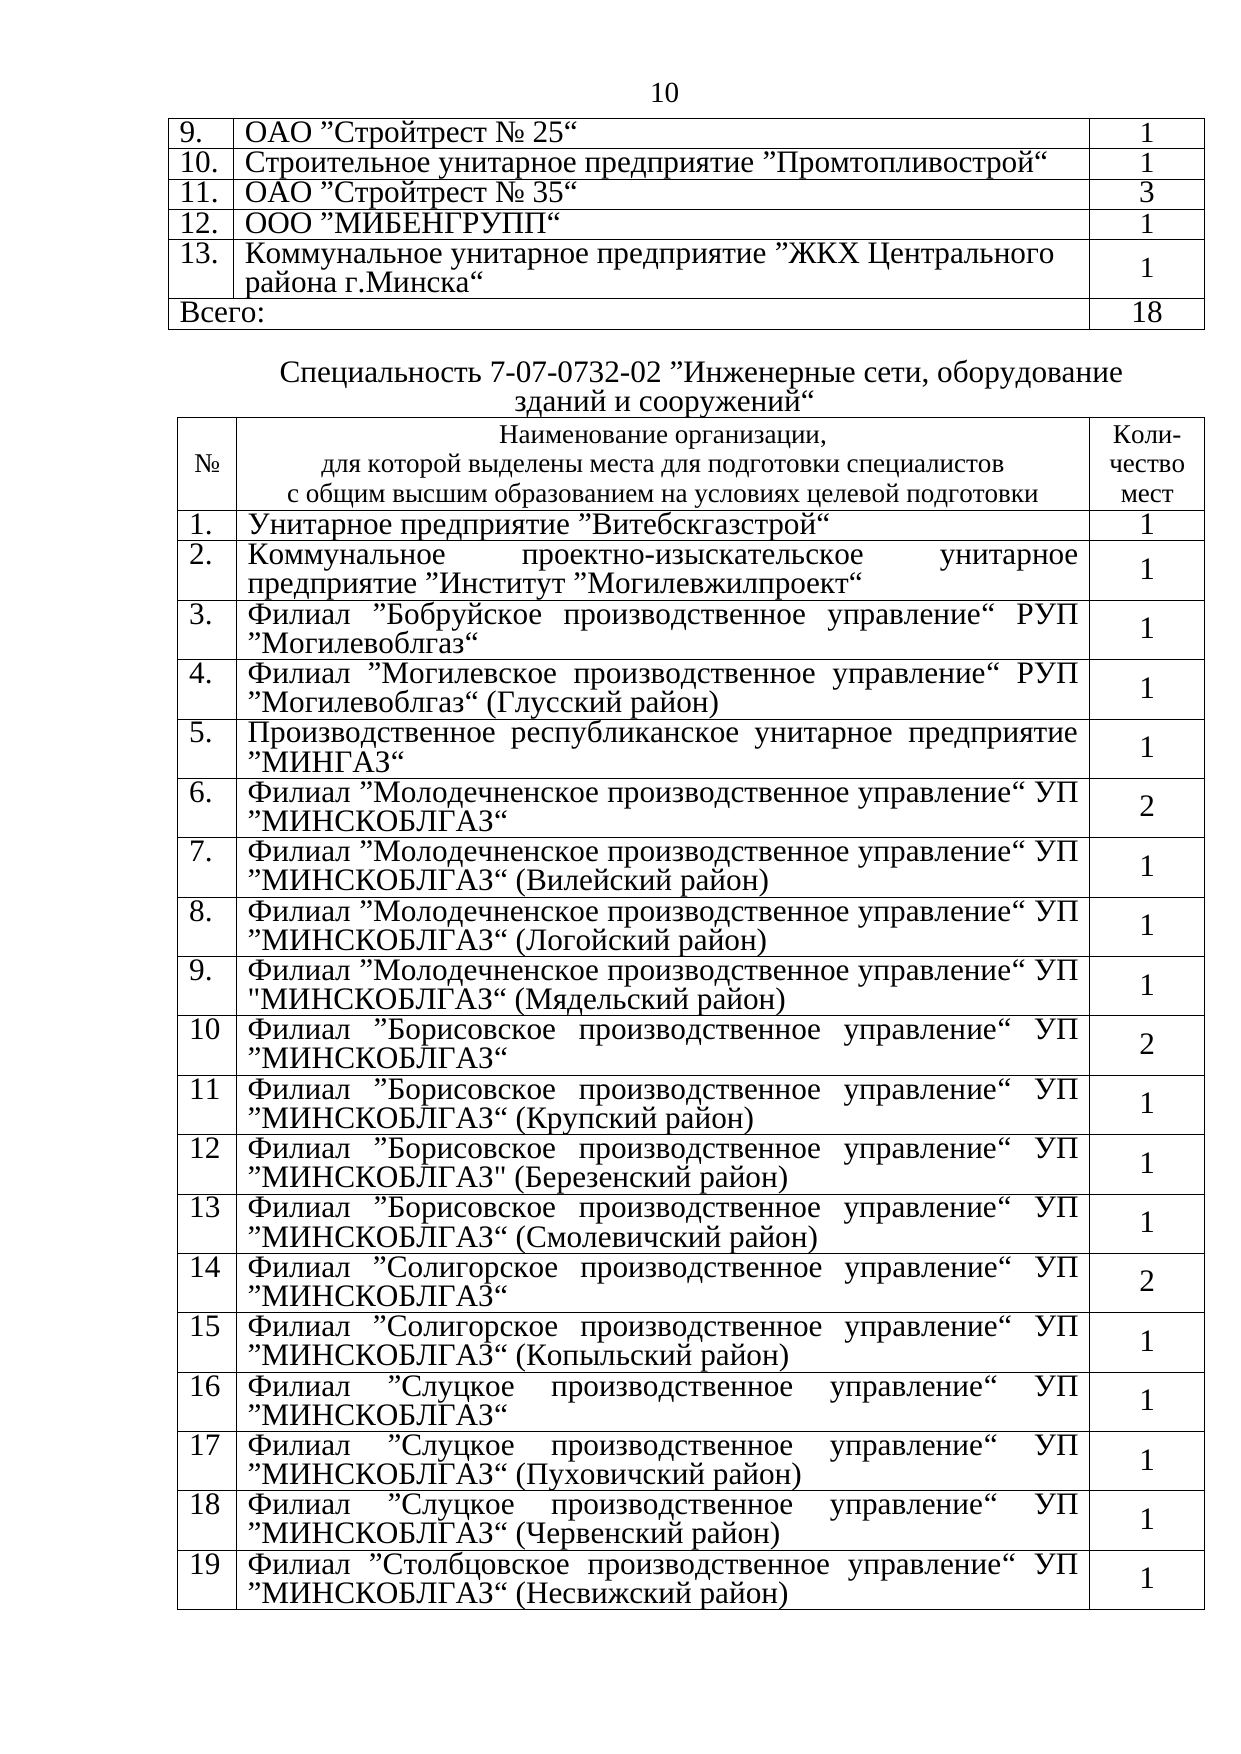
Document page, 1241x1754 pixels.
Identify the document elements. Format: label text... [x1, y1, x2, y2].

table_cell 1 [1090, 720, 1204, 778]
table_cell 2 [1090, 1254, 1204, 1312]
table_cell Филиал ”Молодечненское производственное управление“ УП "МИНСКОБЛГАЗ“ (Мядельский район) [237, 957, 1089, 1015]
table_cell 1 [1090, 1313, 1204, 1372]
table_cell 2 [1090, 779, 1204, 837]
table_cell Филиал ”Солигорское производственное управление“ УП ”МИНСКОБЛГАЗ“ [237, 1254, 1089, 1312]
table_cell 1 [1090, 541, 1204, 600]
table_cell 13. [169, 240, 233, 298]
table_cell 1 [1090, 838, 1204, 897]
table_cell 16 [178, 1373, 236, 1431]
table_cell Коммунальное унитарное предприятие ”ЖКХ Центрального района г.Минска“ [234, 240, 1089, 298]
table_cell 10 [178, 1016, 236, 1075]
table_cell Филиал ”Молодечненское производственное управление“ УП ”МИНСКОБЛГАЗ“ (Логойский район) [237, 898, 1089, 956]
table_cell 2. [178, 541, 236, 600]
table_cell 13 [178, 1195, 236, 1253]
table_cell ОАО ”Стройтрест № 35“ [234, 180, 1089, 209]
table_cell 1 [1090, 957, 1204, 1015]
table_cell Филиал ”Слуцкое производственное управление“ УП ”МИНСКОБЛГАЗ“ (Червенский район) [237, 1491, 1089, 1550]
text Специальность 7-07-0732-02 ”Инженерные сети, оборудование зданий и сооружений“ [177, 359, 1152, 417]
table_cell 1 [1090, 1491, 1204, 1550]
table_cell Унитарное предприятие ”Витебскгазстрой“ [237, 511, 1089, 540]
table_cell Филиал ”Молодечненское производственное управление“ УП ”МИНСКОБЛГАЗ“ (Вилейский район) [237, 838, 1089, 897]
table_cell Филиал ”Солигорское производственное управление“ УП ”МИНСКОБЛГАЗ“ (Копыльский район) [237, 1313, 1089, 1372]
table_cell 1 [1090, 119, 1204, 148]
table_cell Коммунальное проектно-изыскательское унитарное предприятие ”Институт ”Могилевжилпроект“ [237, 541, 1089, 600]
table_cell Филиал ”Борисовское производственное управление“ УП ”МИНСКОБЛГАЗ“ (Крупский район) [237, 1076, 1089, 1134]
table_cell 15 [178, 1313, 236, 1372]
table_cell 11 [178, 1076, 236, 1134]
table_cell 1 [1090, 1195, 1204, 1253]
table_cell Всего: [169, 299, 1089, 328]
table_cell 1. [178, 511, 236, 540]
table_header Коли-чество мест [1090, 418, 1204, 510]
table_cell Филиал ”Могилевское производственное управление“ РУП ”Могилевоблгаз“ (Глусский район) [237, 660, 1089, 718]
table_cell ОАО ”Стройтрест № 25“ [234, 119, 1089, 148]
table_cell 1 [1090, 511, 1204, 540]
table_cell 6. [178, 779, 236, 837]
table_header № [178, 418, 236, 510]
table_cell 1 [1090, 149, 1204, 178]
table_cell Филиал ”Борисовское производственное управление“ УП ”МИНСКОБЛГАЗ“ (Смолевичский район) [237, 1195, 1089, 1253]
table_cell 18 [1090, 299, 1204, 328]
table_cell 2 [1090, 1016, 1204, 1075]
table_cell 1 [1090, 1551, 1204, 1609]
table_cell 3. [178, 601, 236, 659]
table_cell 7. [178, 838, 236, 897]
table_cell 1 [1090, 1135, 1204, 1193]
table_cell Филиал ”Борисовское производственное управление“ УП ”МИНСКОБЛГАЗ" (Березенский район) [237, 1135, 1089, 1193]
table_cell Филиал ”Молодечненское производственное управление“ УП ”МИНСКОБЛГАЗ“ [237, 779, 1089, 837]
table_cell Филиал ”Слуцкое производственное управление“ УП ”МИНСКОБЛГАЗ“ (Пуховичский район) [237, 1432, 1089, 1490]
table_cell 4. [178, 660, 236, 718]
table_cell 19 [178, 1551, 236, 1609]
table_cell 12 [178, 1135, 236, 1193]
table_cell 12. [169, 210, 233, 239]
table_cell Филиал ”Бобруйское производственное управление“ РУП ”Могилевоблгаз“ [237, 601, 1089, 659]
table_cell 1 [1090, 1373, 1204, 1431]
table_cell 10. [169, 149, 233, 178]
table_cell 3 [1090, 180, 1204, 209]
table_cell ООО ”МИБЕНГРУПП“ [234, 210, 1089, 239]
table_cell 8. [178, 898, 236, 956]
table_cell Филиал ”Слуцкое производственное управление“ УП ”МИНСКОБЛГАЗ“ [237, 1373, 1089, 1431]
table_cell 5. [178, 720, 236, 778]
table_cell 1 [1090, 898, 1204, 956]
table_header Наименование организации, для которой выделены места для подготовки специалистов с общим высшим образованием на условиях целевой подготовки [237, 418, 1089, 510]
table_cell Филиал ”Борисовское производственное управление“ УП ”МИНСКОБЛГАЗ“ [237, 1016, 1089, 1075]
table_cell 11. [169, 180, 233, 209]
table_cell 17 [178, 1432, 236, 1490]
table_cell Строительное унитарное предприятие ”Промтопливострой“ [234, 149, 1089, 178]
table_cell 1 [1090, 660, 1204, 718]
table_cell 1 [1090, 1076, 1204, 1134]
table_cell 1 [1090, 210, 1204, 239]
table_cell 18 [178, 1491, 236, 1550]
table_cell Производственное республиканское унитарное предприятие ”МИНГАЗ“ [237, 720, 1089, 778]
table_cell 14 [178, 1254, 236, 1312]
table_cell 1 [1090, 1432, 1204, 1490]
table_cell 1 [1090, 601, 1204, 659]
table_cell 1 [1090, 240, 1204, 298]
table_cell Филиал ”Столбцовское производственное управление“ УП ”МИНСКОБЛГАЗ“ (Несвижский район) [237, 1551, 1089, 1609]
table_cell 9. [178, 957, 236, 1015]
table_cell 9. [169, 119, 233, 148]
